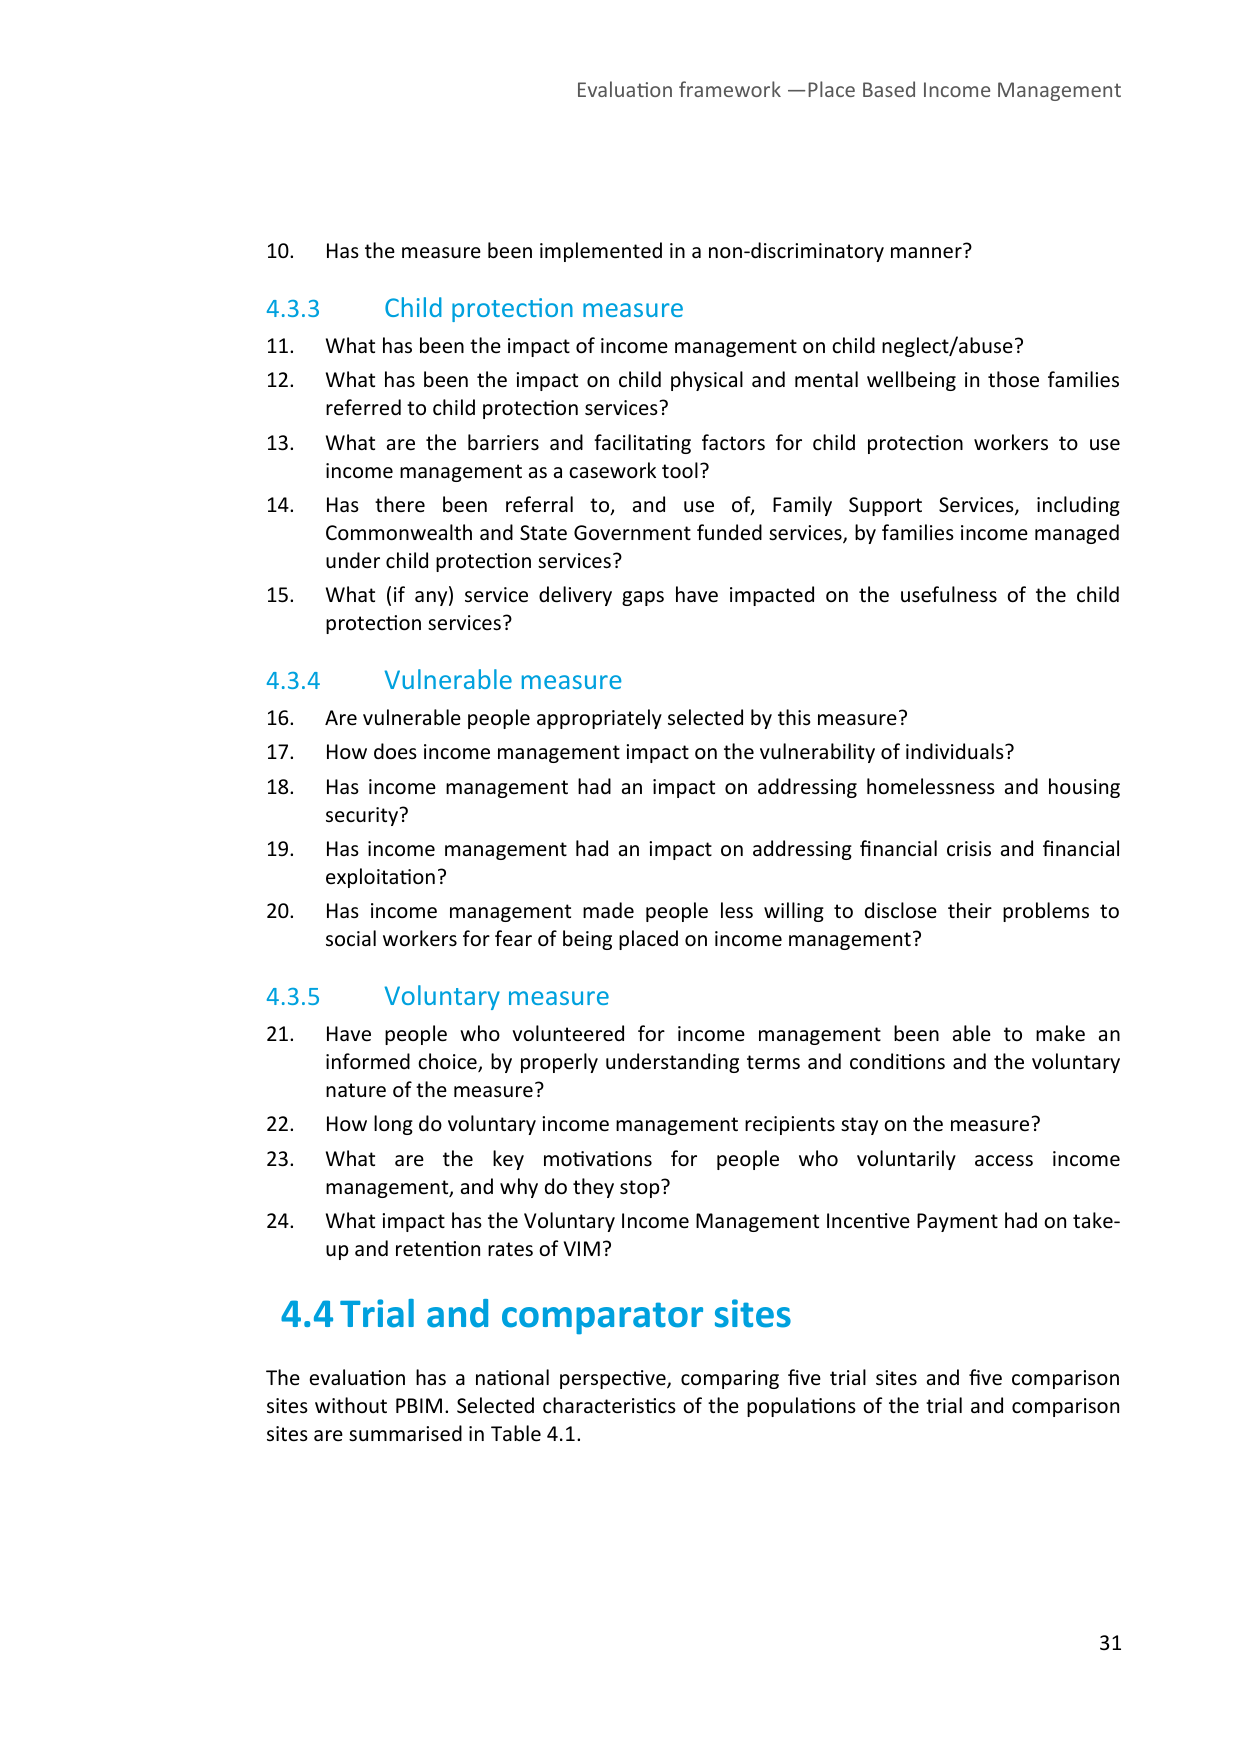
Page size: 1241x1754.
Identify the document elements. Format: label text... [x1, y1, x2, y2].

list What has been the impact on child physical and mental wellbeing in those families referred to child protection services? [266, 365, 1122, 421]
list Has the measure been implemented in a non-discriminatory manner? [266, 236, 1122, 264]
list Has there been referral to, and use of, Family Support Services, including Commonwealth and State Government funded services, by families income managed under child protection services? [266, 490, 1122, 574]
subtitle Child protection measure [266, 289, 1122, 325]
list What are the key motivations for people who voluntarily access income management, and why do they stop? [266, 1144, 1122, 1200]
subtitle Vulnerable measure [266, 661, 1122, 697]
subtitle Voluntary measure [266, 977, 1122, 1013]
list What impact has the Voluntary Income Management Incentive Payment had on take-up and retention rates of VIM? [266, 1206, 1122, 1262]
list What has been the impact of income management on child neglect/abuse? [266, 331, 1122, 359]
list How does income management impact on the vulnerability of individuals? [266, 737, 1122, 766]
list What (if any) service delivery gaps have impacted on the usefulness of the child protection services? [266, 580, 1122, 636]
list Has income management made people less willing to disclose their problems to social workers for fear of being placed on income management? [266, 896, 1122, 952]
list What are the barriers and facilitating factors for child protection workers to use income management as a casework tool? [266, 428, 1122, 484]
list Has income management had an impact on addressing homelessness and housing security? [266, 772, 1122, 828]
subtitle Trial and comparator sites [281, 1287, 1122, 1338]
list How long do voluntary income management recipients stay on the measure? [266, 1109, 1122, 1138]
list Are vulnerable people appropriately selected by this measure? [266, 703, 1122, 731]
list Have people who volunteered for income management been able to make an informed choice, by properly understanding terms and conditions and the voluntary nature of the measure? [266, 1019, 1122, 1103]
list Has income management had an impact on addressing financial crisis and financial exploitation? [266, 834, 1122, 890]
text The evaluation has a national perspective, comparing five trial sites and five comparison sites without PBIM. Selected characteristics of the populations of the trial and comparison sites are summarised in Table 4.2. [266, 1363, 1122, 1447]
